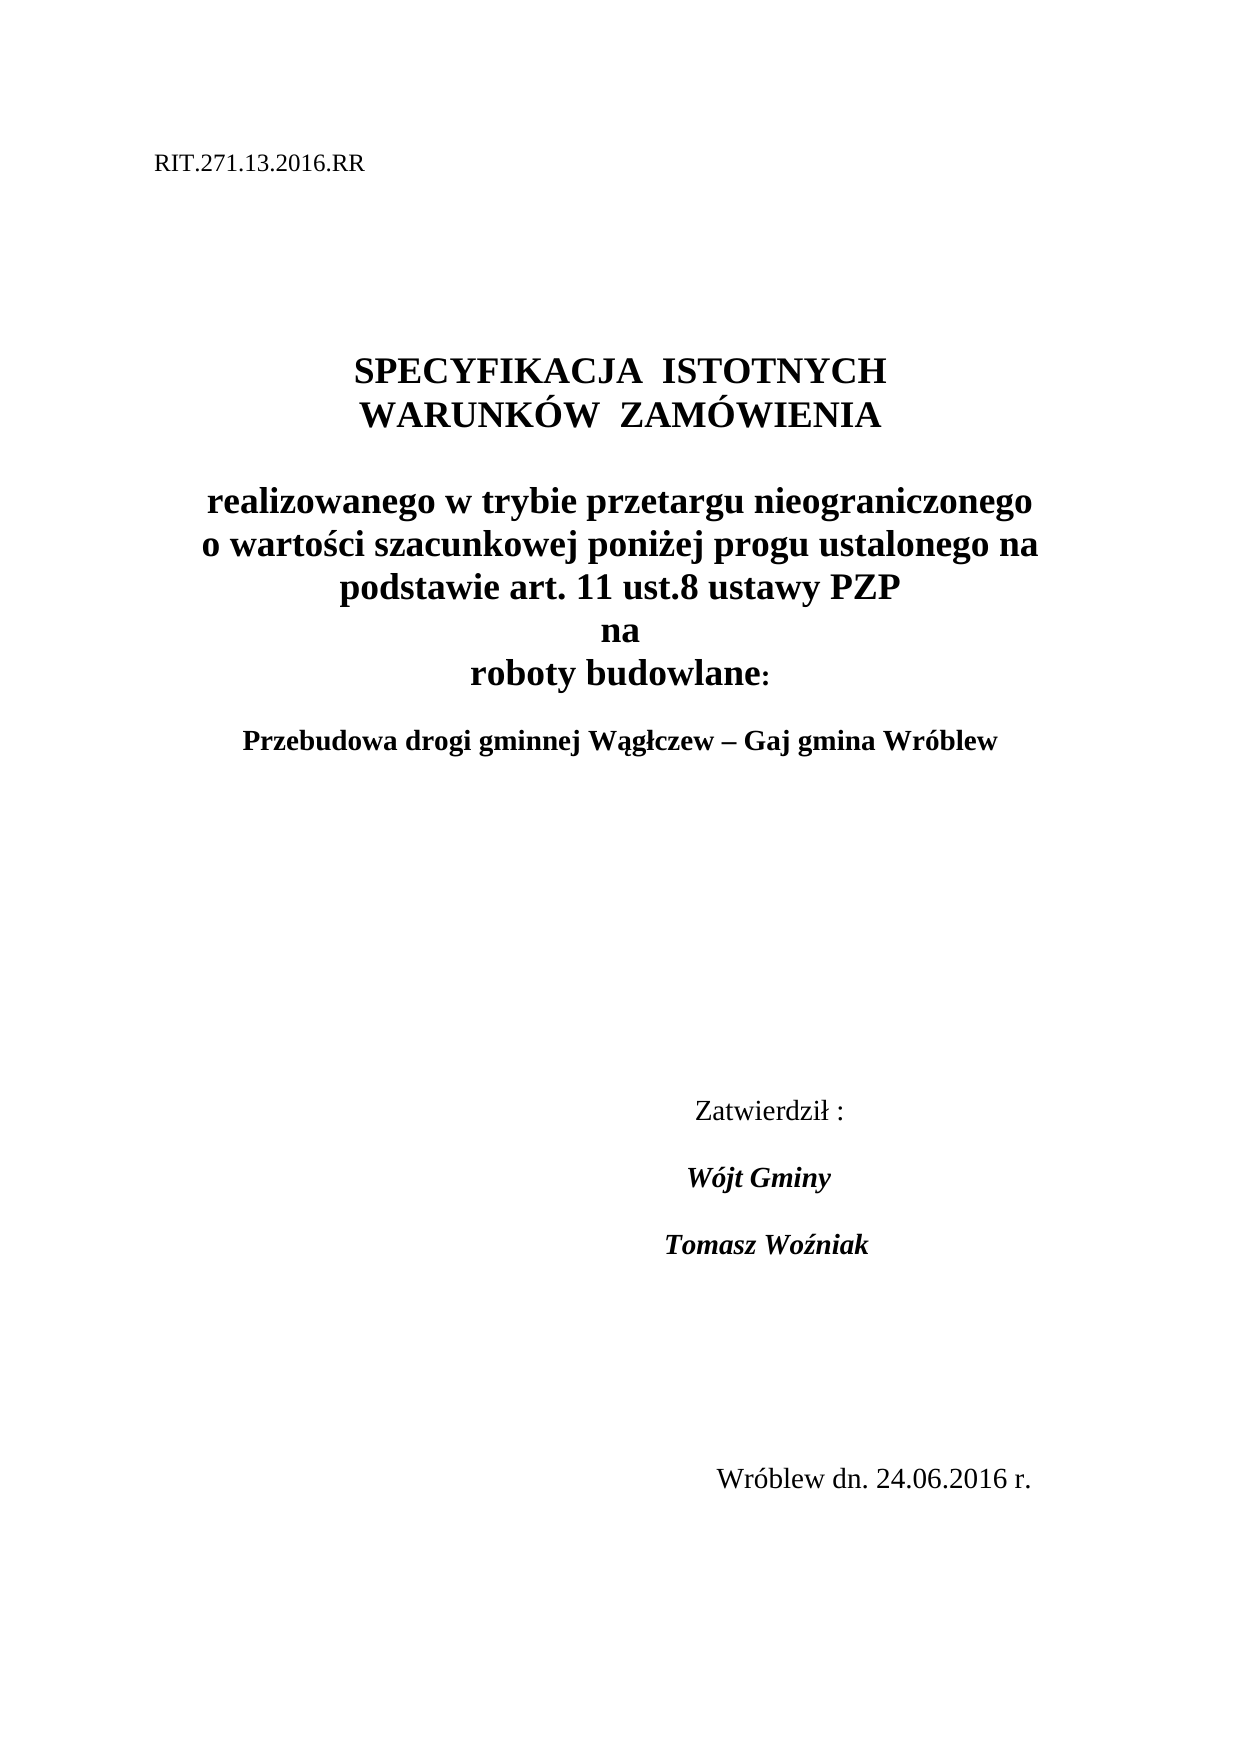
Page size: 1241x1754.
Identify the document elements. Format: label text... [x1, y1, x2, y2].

text Przebudowa drogi gminnej Wągłczew – Gaj gmina Wróblew [148, 723, 1093, 756]
text Tomasz Woźniak [148, 1227, 1093, 1260]
text Wójt Gminy [148, 1160, 1093, 1193]
text Wróblew dn. 24.06.2016 r. [148, 1462, 1093, 1495]
text na [148, 608, 1093, 651]
text realizowanego w trybie przetargu nieograniczonego [148, 478, 1093, 521]
text SPECYFIKACJA ISTOTNYCH [148, 349, 1093, 392]
text o wartości szacunkowej poniżej progu ustalonego na podstawie art. 11 ust.8 ustawy PZP [148, 521, 1093, 608]
text WARUNKÓW ZAMÓWIENIA [148, 392, 1093, 435]
text roboty budowlane: [148, 651, 1093, 694]
text Zatwierdził : [148, 1093, 1093, 1126]
text RIT.271.13.2016.RR [148, 148, 1093, 176]
